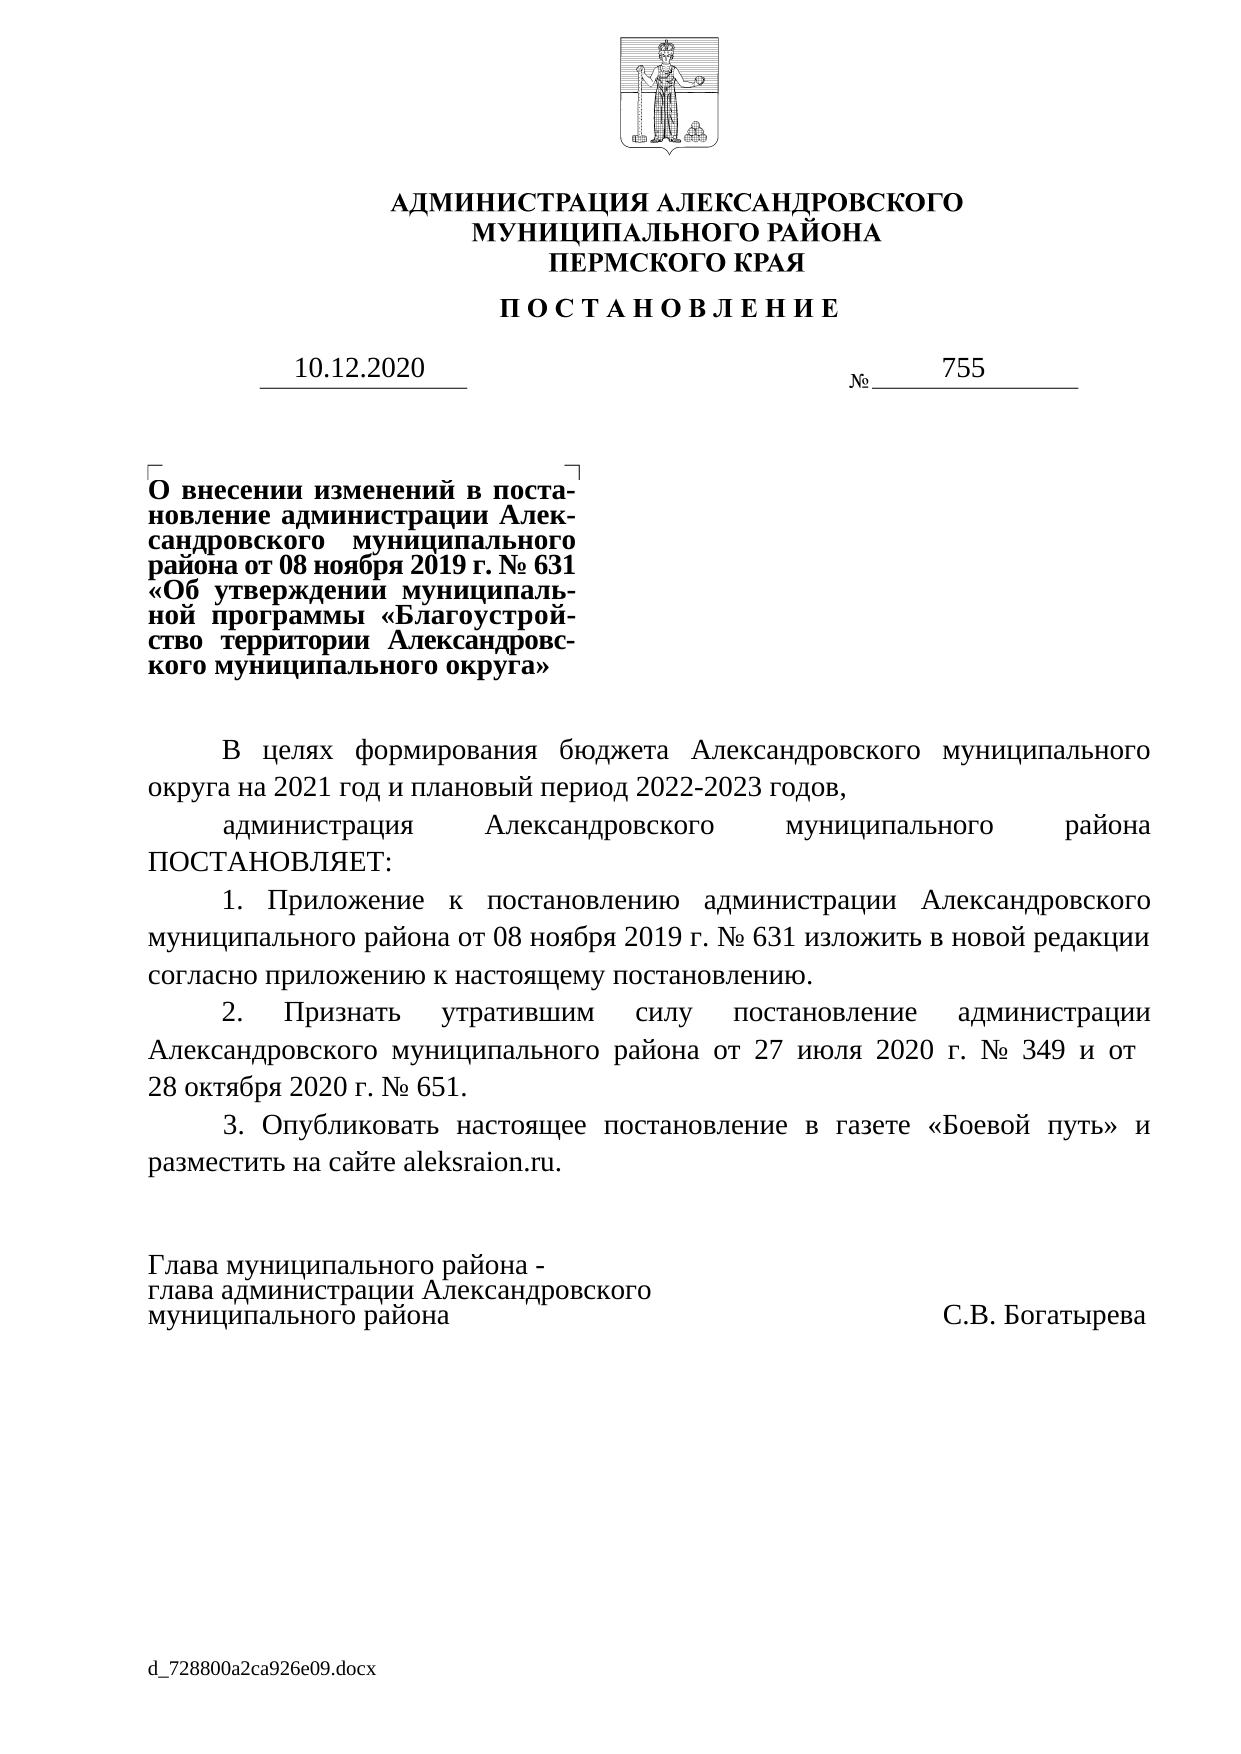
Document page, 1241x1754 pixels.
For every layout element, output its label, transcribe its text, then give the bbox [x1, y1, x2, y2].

text О внесении изменений в поста-новление администрации Алек-сандровского муниципального района от 08 ноября 2019 г. № 631 «Об утверждении муниципаль-ной программы «Благоустрой-ство территории Александровс-кого муниципального округа» [148, 480, 576, 679]
text Глава муниципального района - глава администрации Александровского муниципального района С.В. Богатырева [148, 1254, 1152, 1329]
text администрация Александровского муниципального района ПОСТАНОВЛЯЕТ: [148, 804, 1152, 879]
text 1. Приложение к постановлению администрации Александровского муниципального района от 08 ноября 2019 г. № 631 изложить в новой редакции согласно приложению к настоящему постановлению. [148, 879, 1152, 992]
text 2. Признать утратившим силу постановление администрации Александровского муниципального района от 27 июля 2020 г. № 349 и от 28 октября 2020 г. № 651. [148, 992, 1152, 1104]
text 3. Опубликовать настоящее постановление в газете «Боевой путь» и разместить на сайте aleksraion.ru. [148, 1104, 1152, 1179]
picture [147, 37, 1079, 480]
text В целях формирования бюджета Александровского муниципального округа на 2021 год и плановый период 2022-2023 годов, [148, 729, 1152, 804]
